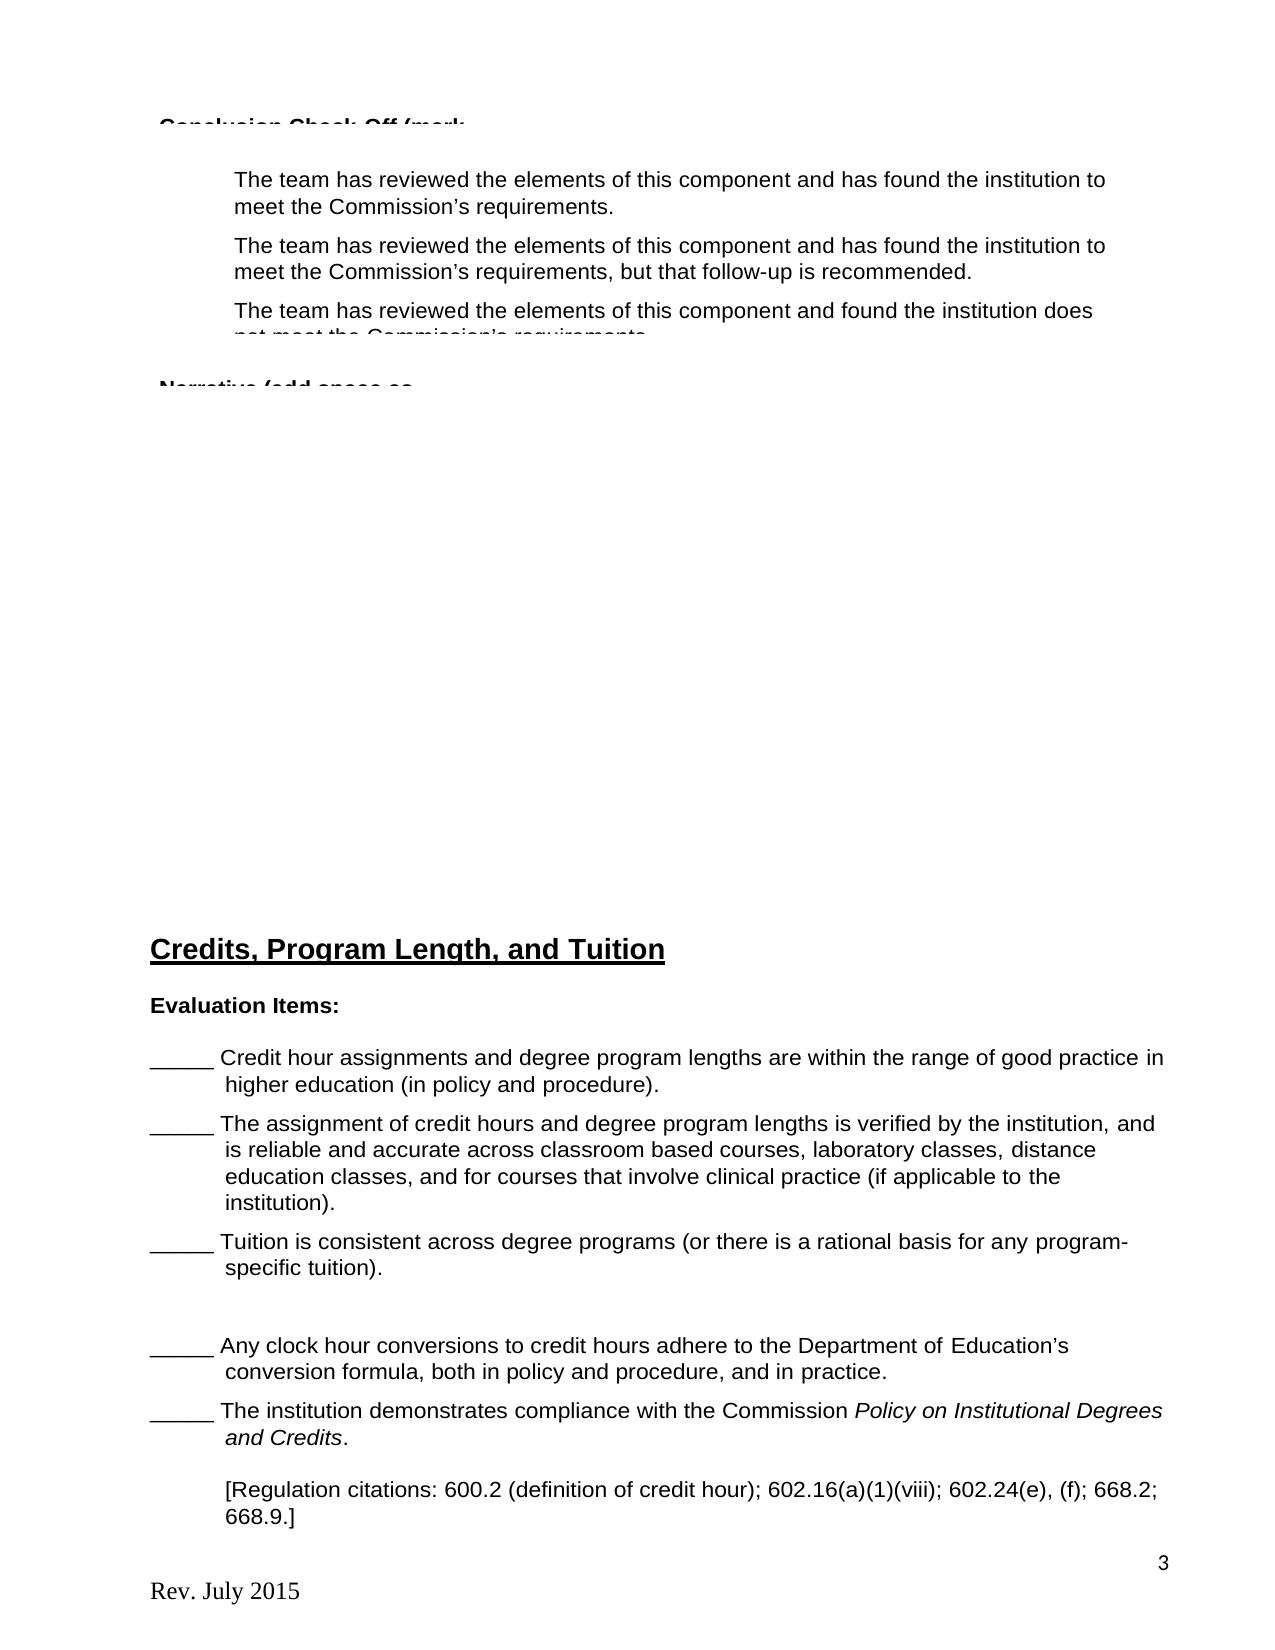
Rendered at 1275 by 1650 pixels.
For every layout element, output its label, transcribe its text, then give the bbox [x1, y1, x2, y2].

text _____ The assignment of credit hours and degree program lengths is verified by the institution, and is reliable and accurate across classroom based courses, laboratory classes, distance education classes, and for courses that involve clinical practice (if applicable to the institution). [150, 1111, 1166, 1215]
text _____ Any clock hour conversions to credit hours adhere to the Department of Education’s conversion formula, both in policy and procedure, and in practice. [150, 1333, 1091, 1384]
text Evaluation Items: [150, 992, 1091, 1018]
text Credits, Program Length, and Tuition [150, 932, 1091, 966]
text _____ Tuition is consistent across degree programs (or there is a rational basis for any program- specific tuition). [150, 1228, 1166, 1280]
text [Regulation citations: 600.2 (definition of credit hour); 602.16(a)(1)(viii); 602.24(e), (f); 668.2; 668.9.] [225, 1477, 1166, 1529]
text _____ Credit hour assignments and degree program lengths are within the range of good practice in higher education (in policy and procedure). [150, 1045, 1181, 1097]
text _____ The institution demonstrates compliance with the Commission Policy on Institutional Degrees and Credits. [150, 1398, 1166, 1450]
